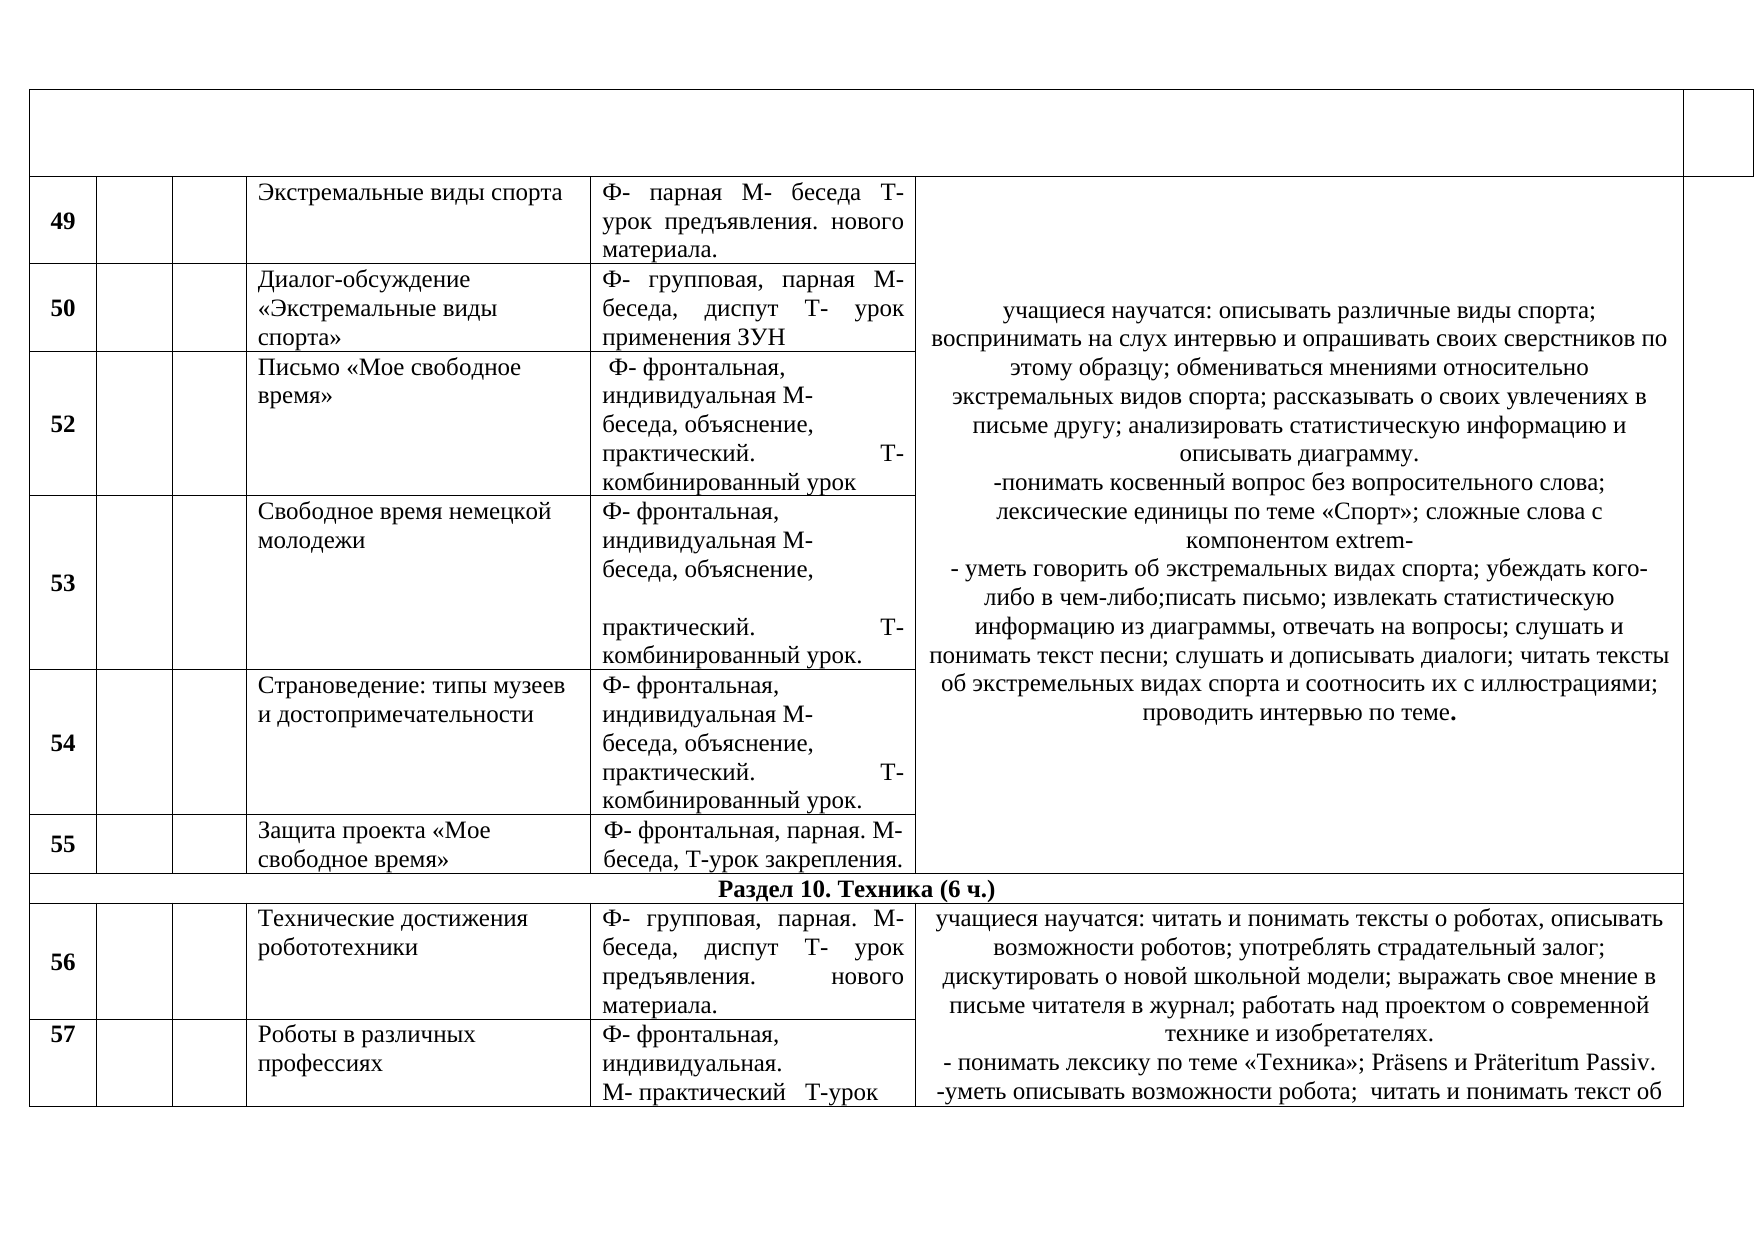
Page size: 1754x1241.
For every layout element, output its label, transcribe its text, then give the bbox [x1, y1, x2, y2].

table_cell Ф- парная М- беседа Т- урок предъявления. нового материала. [591, 177, 915, 263]
table_cell [97, 670, 172, 814]
table_cell [173, 177, 246, 263]
table_cell [173, 670, 246, 814]
table_cell 57 [30, 1020, 96, 1106]
table_cell [97, 264, 172, 351]
table_cell Защита проекта «Мое свободное время» [247, 815, 590, 873]
table_cell Раздел 10. Техника (6 ч.) [30, 874, 1683, 902]
table_cell Ф- групповая, парная М- беседа, диспут Т- урок применения ЗУН [591, 264, 915, 351]
table_cell учащиеся научатся: описывать различные виды спорта; воспринимать на слух интервью и опрашивать своих сверстников по этому образцу; обмениваться мнениями относительно экстремальных видов спорта; рассказывать о своих увлечениях в письме другу; анализировать статистическую информацию и описывать диаграмму. -понимать косвенный вопрос без вопросительного слова; лексические единицы по теме «Спорт»; сложные слова с компонентом extrem- - уметь говорить об экстремальных видах спорта; убеждать кого-либо в чем-либо;писать письмо; извлекать статистическую информацию из диаграммы, отвечать на вопросы; слушать и понимать текст песни; слушать и дописывать диалоги; читать тексты об экстремельных видах спорта и соотносить их с иллюстрациями; проводить интервью по теме. [916, 177, 1683, 873]
table_cell Ф- групповая, парная. М- беседа, диспут Т- урок предъявления. нового материала. [591, 904, 915, 1018]
table_cell Технические достижения робототехники [247, 904, 590, 1018]
table_cell Ф- фронтальная, индивидуальная М- беседа, объяснение, практический. Т-комбинированный урок [591, 352, 915, 495]
table_cell [97, 352, 172, 495]
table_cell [591, 1020, 915, 1106]
table_cell 55 [30, 815, 96, 873]
table_cell 52 [30, 352, 96, 495]
table_cell учащиеся научатся: читать и понимать тексты о роботах, описывать возможности роботов; употреблять страдательный залог; дискутировать о новой школьной модели; выражать свое мнение в письме читателя в журнал; работать над проектом о современной технике и изобретателях. - понимать лексику по теме «Техника»; Präsens и Präteritum Passiv. -уметь описывать возможности робота; читать и понимать текст об истории роботов; вести дискуссию на заданную тему; писать письмо в редакцию; описывать иллюстрации; указывать на выполнение каких- либо действий; письменно и устно описывать один день, проведенный без использования электронных устройств. [916, 904, 1683, 1106]
table_cell Ф- фронтальная, индивидуальная М- беседа, объяснение, практический. Т-комбинированный урок. [591, 670, 915, 814]
table_cell [97, 496, 172, 669]
table_cell [173, 815, 246, 873]
table_cell 50 [30, 264, 96, 351]
table_cell 53 [30, 496, 96, 669]
table_cell 54 [30, 670, 96, 814]
table_cell Диалог-обсуждение «Экстремальные виды спорта» [247, 264, 590, 351]
table_cell Письмо «Мое свободное время» [247, 352, 590, 495]
table_cell [97, 177, 172, 263]
table_cell [173, 264, 246, 351]
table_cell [30, 90, 1683, 176]
table_cell Экстремальные виды спорта [247, 177, 590, 263]
table_cell [173, 1020, 246, 1106]
table_cell [97, 904, 172, 1018]
table_cell [1684, 90, 1753, 176]
table_cell 49 [30, 177, 96, 263]
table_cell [247, 1020, 590, 1106]
table_cell Ф- фронтальная, парная. М- беседа, Т-урок закрепления. [591, 815, 915, 873]
table_cell [173, 352, 246, 495]
table_cell [97, 815, 172, 873]
table_cell Ф- фронтальная, индивидуальная М- беседа, объяснение, практический. Т-комбинированный урок. [591, 496, 915, 669]
table_cell Страноведение: типы музеев и достопримечательности [247, 670, 590, 814]
table_cell Свободное время немецкой молодежи [247, 496, 590, 669]
table_cell [97, 1020, 172, 1106]
table_cell 56 [30, 904, 96, 1018]
table_cell [173, 496, 246, 669]
table_cell [173, 904, 246, 1018]
